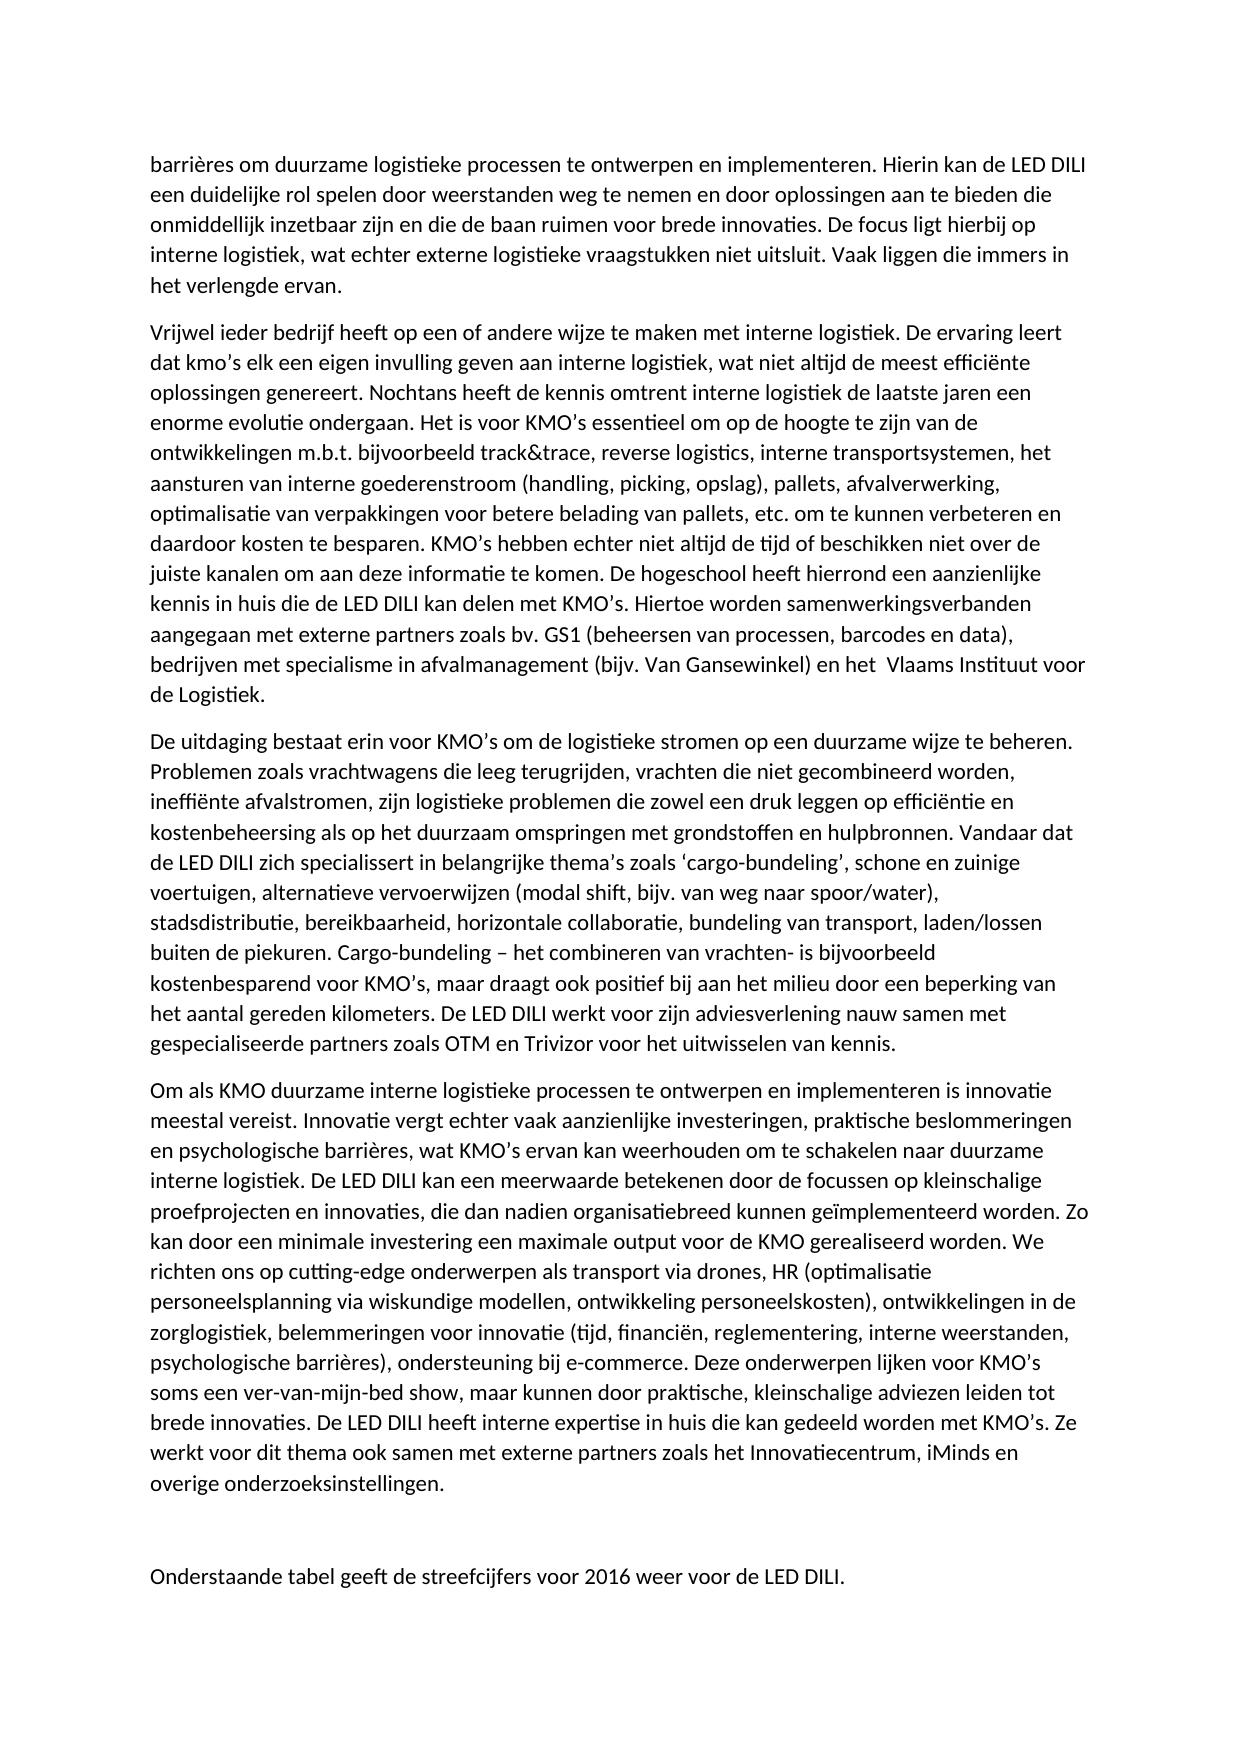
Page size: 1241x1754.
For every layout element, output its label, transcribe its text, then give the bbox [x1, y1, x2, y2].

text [150, 150, 1090, 299]
text Om als KMO duurzame interne logistieke processen te ontwerpen en implementeren is innovatie meestal vereist. Innovatie vergt echter vaak aanzienlijke investeringen, praktische beslommeringen en psychologische barrières, wat KMO’s ervan kan weerhouden om te schakelen naar duurzame interne logistiek. De LED DILI kan een meerwaarde betekenen door de focussen op kleinschalige proefprojecten en innovaties, die dan nadien organisatiebreed kunnen geïmplementeerd worden. Zo kan door een minimale investering een maximale output voor de KMO gerealiseerd worden. We richten ons op cutting-edge onderwerpen als transport via drones, HR (optimalisatie personeelsplanning via wiskundige modellen, ontwikkeling personeelskosten), ontwikkelingen in de zorglogistiek, belemmeringen voor innovatie (tijd, financiën, reglementering, interne weerstanden, psychologische barrières), ondersteuning bij e-commerce. Deze onderwerpen lijken voor KMO’s soms een ver-van-mijn-bed show, maar kunnen door praktische, kleinschalige adviezen leiden tot brede innovaties. De LED DILI heeft interne expertise in huis die kan gedeeld worden met KMO’s. Ze werkt voor dit thema ook samen met externe partners zoals het Innovatiecentrum, iMinds en overige onderzoeksinstellingen. [150, 1076, 1090, 1497]
text Onderstaande tabel geeft de streefcijfers voor 2016 weer voor de LED DILI. [150, 1562, 1090, 1591]
text De uitdaging bestaat erin voor KMO’s om de logistieke stromen op een duurzame wijze te beheren. Problemen zoals vrachtwagens die leeg terugrijden, vrachten die niet gecombineerd worden, ineffiënte afvalstromen, zijn logistieke problemen die zowel een druk leggen op efficiëntie en kostenbeheersing als op het duurzaam omspringen met grondstoffen en hulpbronnen. Vandaar dat de LED DILI zich specialissert in belangrijke thema’s zoals ‘cargo-bundeling’, schone en zuinige voertuigen, alternatieve vervoerwijzen (modal shift, bijv. van weg naar spoor/water), stadsdistributie, bereikbaarheid, horizontale collaboratie, bundeling van transport, laden/lossen buiten de piekuren. Cargo-bundeling – het combineren van vrachten- is bijvoorbeeld kostenbesparend voor KMO’s, maar draagt ook positief bij aan het milieu door een beperking van het aantal gereden kilometers. De LED DILI werkt voor zijn adviesverlening nauw samen met gespecialiseerde partners zoals OTM en Trivizor voor het uitwisselen van kennis. [150, 727, 1090, 1057]
text Vrijwel ieder bedrijf heeft op een of andere wijze te maken met interne logistiek. De ervaring leert dat kmo’s elk een eigen invulling geven aan interne logistiek, wat niet altijd de meest efficiënte oplossingen genereert. Nochtans heeft de kennis omtrent interne logistiek de laatste jaren een enorme evolutie ondergaan. Het is voor KMO’s essentieel om op de hoogte te zijn van de ontwikkelingen m.b.t. bijvoorbeeld track&trace, reverse logistics, interne transportsystemen, het aansturen van interne goederenstroom (handling, picking, opslag), pallets, afvalverwerking, optimalisatie van verpakkingen voor betere belading van pallets, etc. om te kunnen verbeteren en daardoor kosten te besparen. KMO’s hebben echter niet altijd de tijd of beschikken niet over de juiste kanalen om aan deze informatie te komen. De hogeschool heeft hierrond een aanzienlijke kennis in huis die de LED DILI kan delen met KMO’s. Hiertoe worden samenwerkingsverbanden aangegaan met externe partners zoals bv. GS1 (beheersen van processen, barcodes en data), bedrijven met specialisme in afvalmanagement (bijv. Van Gansewinkel) en het Vlaams Instituut voor de Logistiek. [150, 318, 1090, 708]
